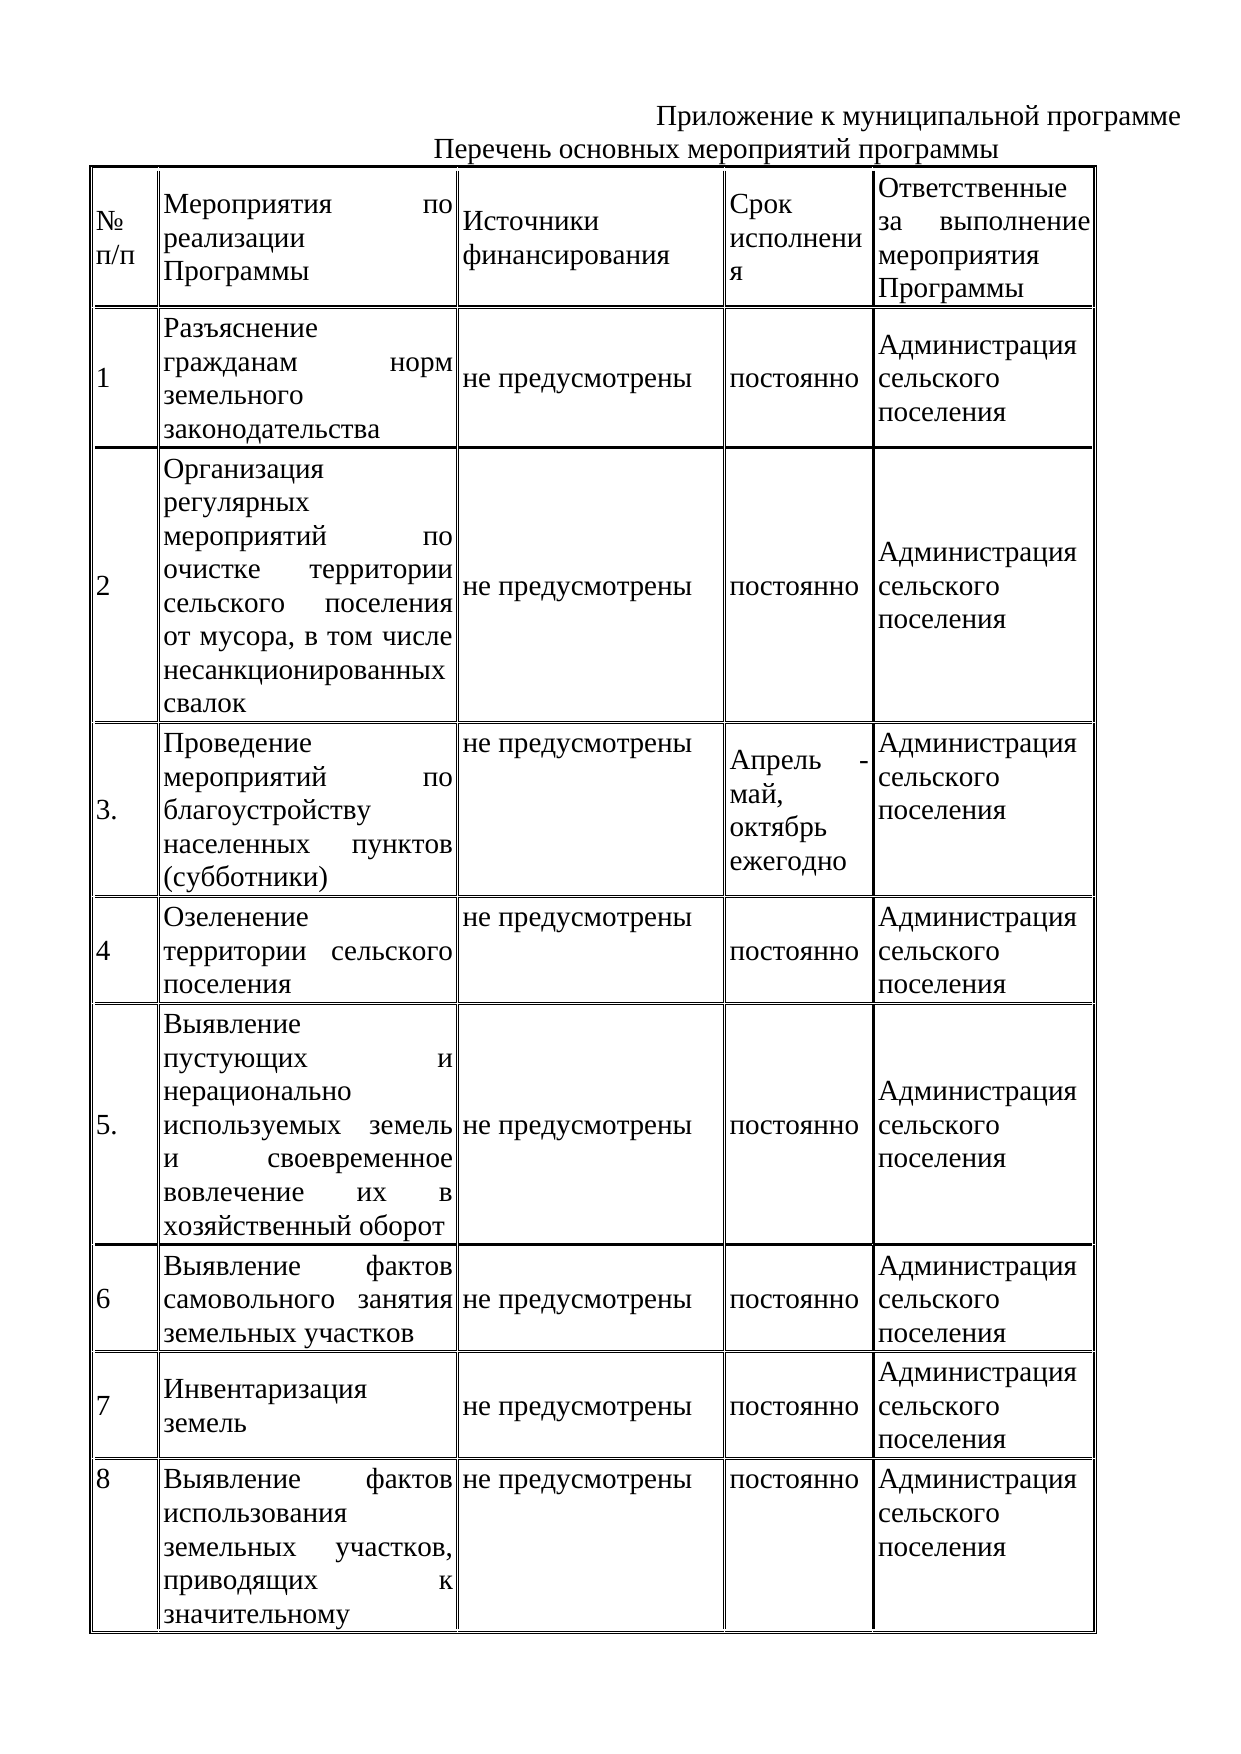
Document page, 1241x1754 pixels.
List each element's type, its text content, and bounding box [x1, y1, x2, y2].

table_cell не предусмотрены [459, 1005, 723, 1243]
table_header Срок исполнения [725, 167, 873, 305]
table_cell постоянно [726, 449, 872, 721]
table_cell 2 [93, 446, 157, 721]
table_cell постоянно [726, 898, 872, 1002]
table_cell Администрация сельского поселения [873, 1002, 1095, 1243]
table_cell не предусмотрены [459, 449, 723, 721]
table_cell Организация регулярных мероприятий по очистке территории сельского поселения от мусора, в том числе несанкционированных свалок [160, 449, 456, 721]
table_header Ответственные за выполнение мероприятия Программы [873, 168, 1093, 305]
table_cell Администрация сельского поселения [873, 895, 1095, 1002]
table_cell Администрация сельского поселения [875, 446, 1093, 721]
table_cell Выявление фактов самовольного занятия земельных участков [160, 1246, 456, 1350]
table_cell не предусмотрены [459, 898, 723, 1002]
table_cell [159, 1460, 458, 1631]
table_header Источники финансирования [458, 168, 724, 305]
table_cell 3. [91, 721, 158, 895]
table_header № п/п [93, 168, 158, 305]
table_cell Озеленение территории сельского поселения [160, 898, 456, 1002]
table_cell 4 [91, 895, 158, 1002]
table_cell Разъяснение гражданам норм земельного законодательства [160, 309, 456, 446]
text Приложение к муниципальной программе [177, 98, 1181, 131]
table_cell не предусмотрены [459, 1246, 723, 1350]
table_cell Проведение мероприятий по благоустройству населенных пунктов (субботники) [160, 724, 456, 895]
table_cell не предусмотрены [459, 309, 723, 446]
table_cell не предусмотрены [459, 1353, 723, 1457]
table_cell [873, 1457, 1095, 1631]
table_cell постоянно [726, 1246, 872, 1350]
table_cell Администрация сельского поселения [873, 1350, 1095, 1457]
table_cell 8 [91, 1457, 158, 1631]
text Перечень основных мероприятий программы [177, 131, 1181, 165]
table_cell Администрация сельского поселения [875, 1243, 1095, 1350]
table_header Мероприятия по реализации Программы [159, 168, 458, 305]
table_cell Выявление пустующих и нерационально используемых земель и своевременное вовлечение их в хозяйственный оборот [160, 1005, 456, 1243]
table_cell Администрация сельского поселения [875, 305, 1094, 446]
table_cell 7 [91, 1350, 158, 1457]
table_cell не предусмотрены [458, 1460, 724, 1631]
table_cell постоянно [726, 309, 872, 446]
table_cell постоянно [726, 1005, 872, 1243]
table_cell Администрация сельского поселения [873, 721, 1095, 895]
table_cell Инвентаризация земель [160, 1353, 456, 1457]
table_cell постоянно [725, 1460, 873, 1631]
table_cell постоянно [726, 1353, 872, 1457]
table_cell 6 [91, 1243, 157, 1350]
table_cell Апрель - май, октябрь ежегодно [726, 724, 872, 895]
table_cell 1 [93, 305, 157, 446]
table_cell 5. [91, 1002, 158, 1243]
table_cell не предусмотрены [459, 724, 723, 895]
